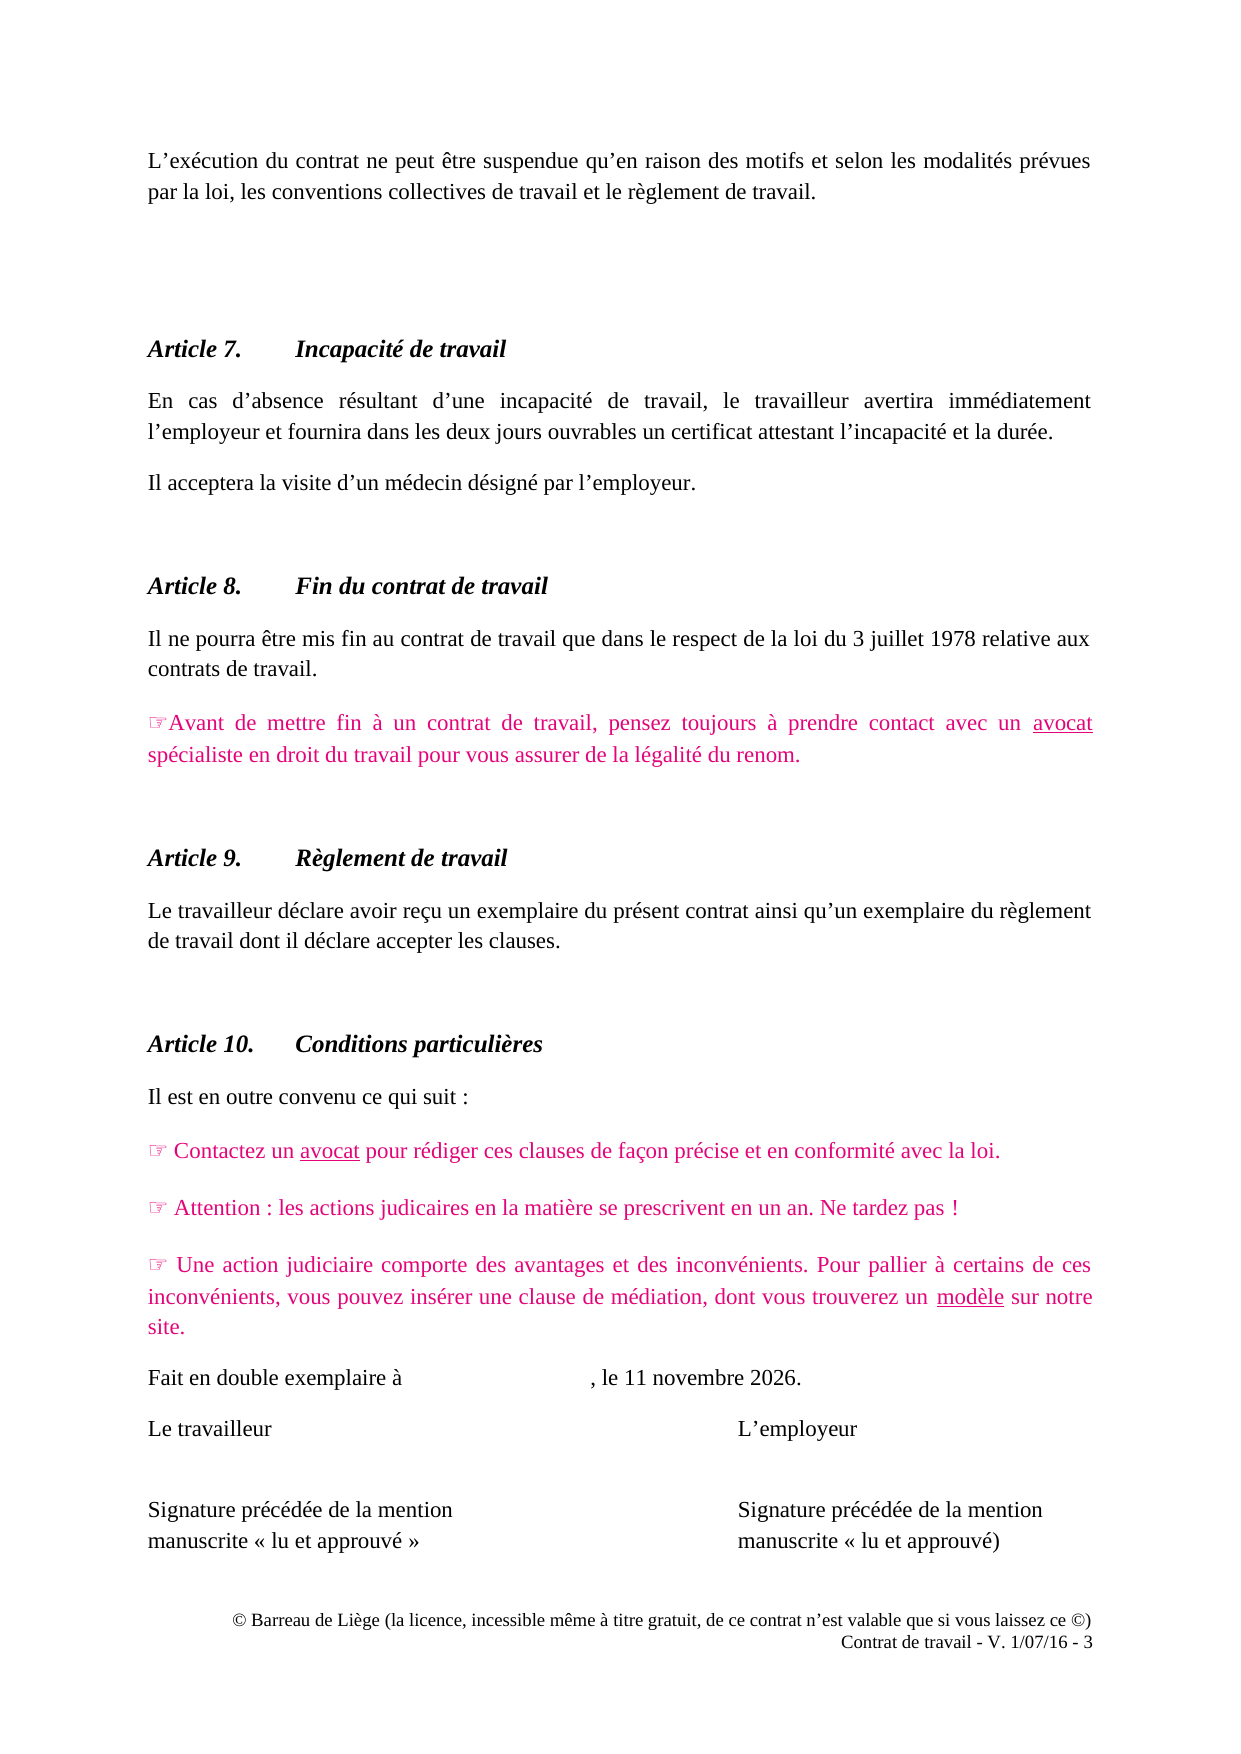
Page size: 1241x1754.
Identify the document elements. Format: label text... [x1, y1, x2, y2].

text Article 8. Fin du contrat de travail [148, 571, 1093, 600]
text Le travailleur déclare avoir reçu un exemplaire du présent contrat ainsi qu’un exemplaire du règlement de travail dont il déclare accepter les clauses. [148, 897, 1093, 954]
text Article 10. Conditions particulières [148, 1029, 1093, 1058]
text Signature précédée de la mention Signature précédée de la mention [148, 1496, 1093, 1523]
text L’exécution du contrat ne peut être suspendue qu’en raison des motifs et selon les modalités prévues par la loi, les conventions collectives de travail et le règlement de travail. [148, 148, 1093, 204]
text Article 7. Incapacité de travail [148, 334, 1093, 362]
text Il acceptera la visite d’un médecin désigné par l’employeur. [148, 469, 1093, 495]
text manuscrite « lu et approuvé » manuscrite « lu et approuvé) [148, 1527, 1093, 1583]
text Le travailleur L’employeur [148, 1415, 1093, 1442]
text ☞Avant de mettre fin à un contrat de travail, pensez toujours à prendre contact avec un avocat spécialiste en droit du travail pour vous assurer de la légalité du renom. [148, 706, 1093, 767]
text Article 9. Règlement de travail [148, 843, 1093, 872]
text ☞ Attention : les actions judicaires en la matière se prescrivent en un an. Ne tardez pas ! [148, 1191, 1093, 1222]
text En cas d’absence résultant d’une incapacité de travail, le travailleur avertira immédiatement l’employeur et fournira dans les deux jours ouvrables un certificat attestant l’incapacité et la durée. [148, 388, 1093, 444]
text ☞ Une action judiciaire comporte des avantages et des inconvénients. Pour pallier à certains de ces inconvénients, vous pouvez insérer une clause de médiation, dont vous trouverez un modèle sur notre site. [148, 1248, 1093, 1339]
text Fait en double exemplaire à , le 18 juillet 2016. [148, 1364, 1093, 1391]
text Il ne pourra être mis fin au contrat de travail que dans le respect de la loi du 3 juillet 1978 relative aux contrats de travail. [148, 625, 1093, 681]
text ☞ Contactez un avocat pour rédiger ces clauses de façon précise et en conformité avec la loi. [148, 1134, 1093, 1166]
text Il est en outre convenu ce qui suit : [148, 1083, 1093, 1109]
